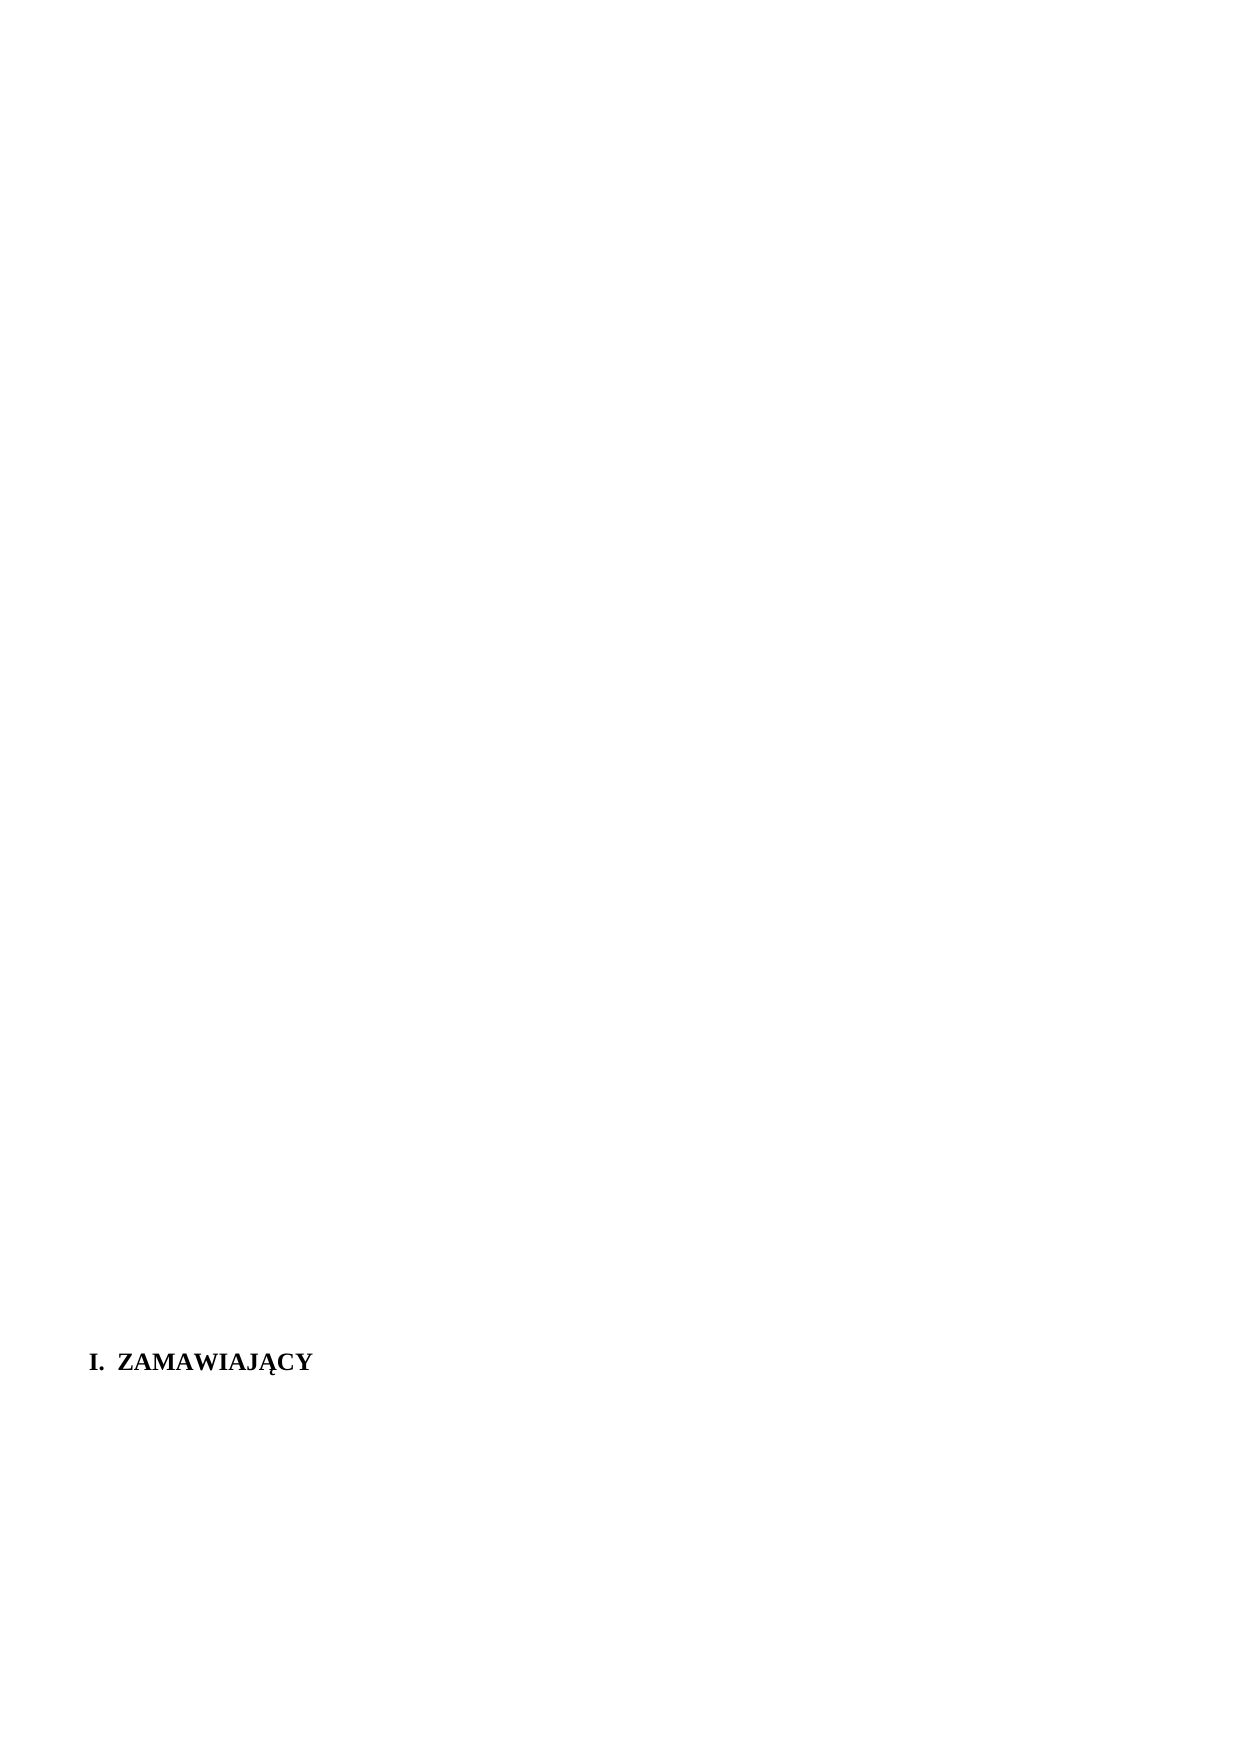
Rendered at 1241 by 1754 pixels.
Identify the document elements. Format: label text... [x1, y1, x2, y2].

text I. ZAMAWIAJĄCY [89, 1347, 1092, 1376]
